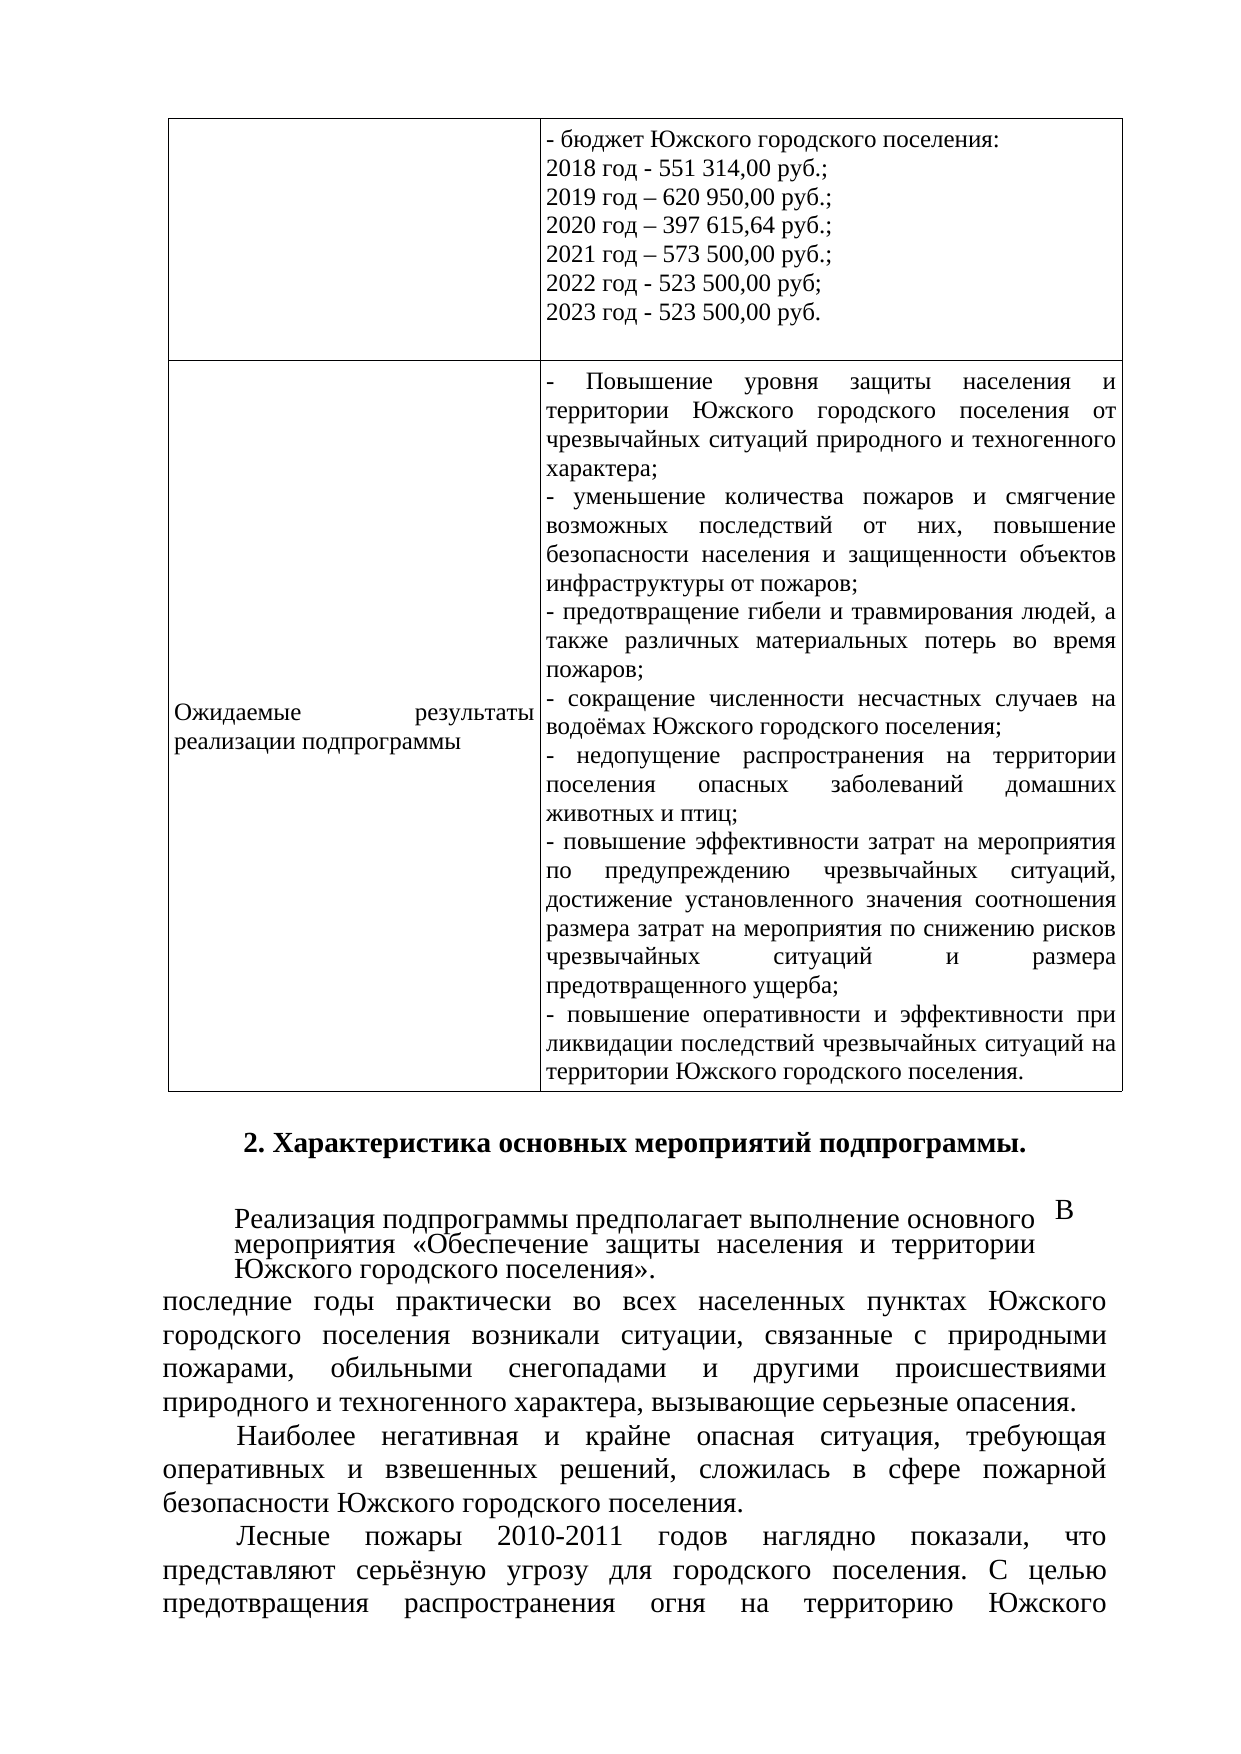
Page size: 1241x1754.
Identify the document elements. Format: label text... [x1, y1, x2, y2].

table_cell - Повышение уровня защиты населения и территории Южского городского поселения от чрезвычайных ситуаций природного и техногенного характера; - уменьшение количества пожаров и смягчение возможных последствий от них, повышение безопасности населения и защищенности объектов инфраструктуры от пожаров; - предотвращение гибели и травмирования людей, а также различных материальных потерь во время пожаров; - сокращение численности несчастных случаев на водоёмах Южского городского поселения; - недопущение распространения на территории поселения опасных заболеваний домашних животных и птиц; - повышение эффективности затрат на мероприятия по предупреждению чрезвычайных ситуаций, достижение установленного значения соотношения размера затрат на мероприятия по снижению рисков чрезвычайных ситуаций и размера предотвращенного ущерба; - повышение оперативности и эффективности при ликвидации последствий чрезвычайных ситуаций на территории Южского городского поселения. [541, 361, 1122, 1091]
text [162, 1518, 1107, 1619]
text 2. Характеристика основных мероприятий подпрограммы. [162, 1125, 1107, 1158]
text В последние годы практически во всех населенных пунктах Южского городского поселения возникали ситуации, связанные с природными пожарами, обильными снегопадами и другими происшествиями природного и техногенного характера, вызывающие серьезные опасения. [162, 1192, 1107, 1418]
table_cell Ожидаемые результаты реализации подпрограммы [169, 361, 540, 1091]
text Реализация подпрограммы предполагает выполнение основного мероприятия «Обеспечение защиты населения и территории Южского городского поселения». [234, 1209, 1036, 1283]
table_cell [541, 119, 1122, 360]
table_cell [169, 119, 540, 360]
text Наиболее негативная и крайне опасная ситуация, требующая оперативных и взвешенных решений, сложилась в сфере пожарной безопасности Южского городского поселения. [162, 1418, 1107, 1518]
